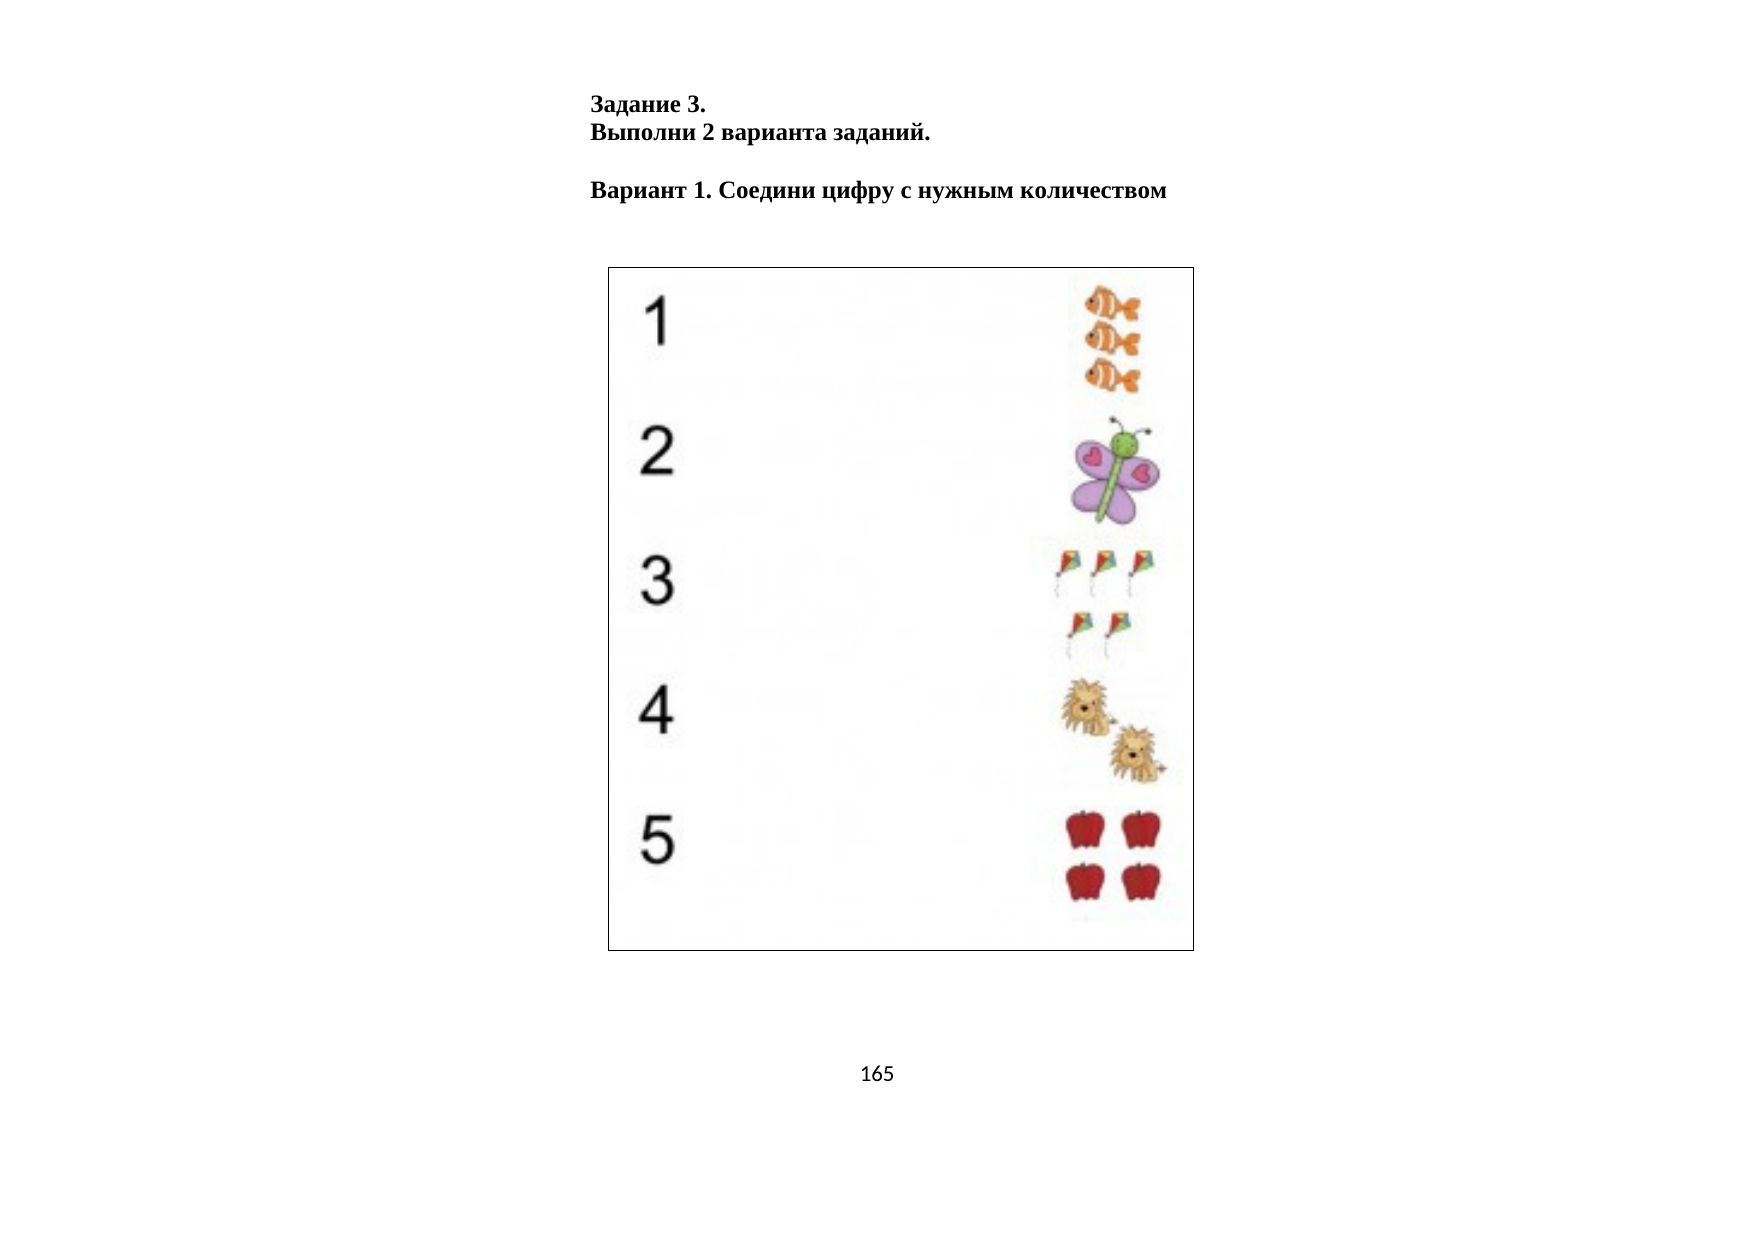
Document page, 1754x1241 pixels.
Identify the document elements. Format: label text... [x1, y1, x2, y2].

text Выполни 2 варианта заданий. [590, 117, 1607, 146]
picture [609, 268, 1193, 950]
text Вариант 1. Соедини цифру с нужным количеством [590, 175, 1607, 204]
text Задание 3. [590, 89, 1607, 117]
